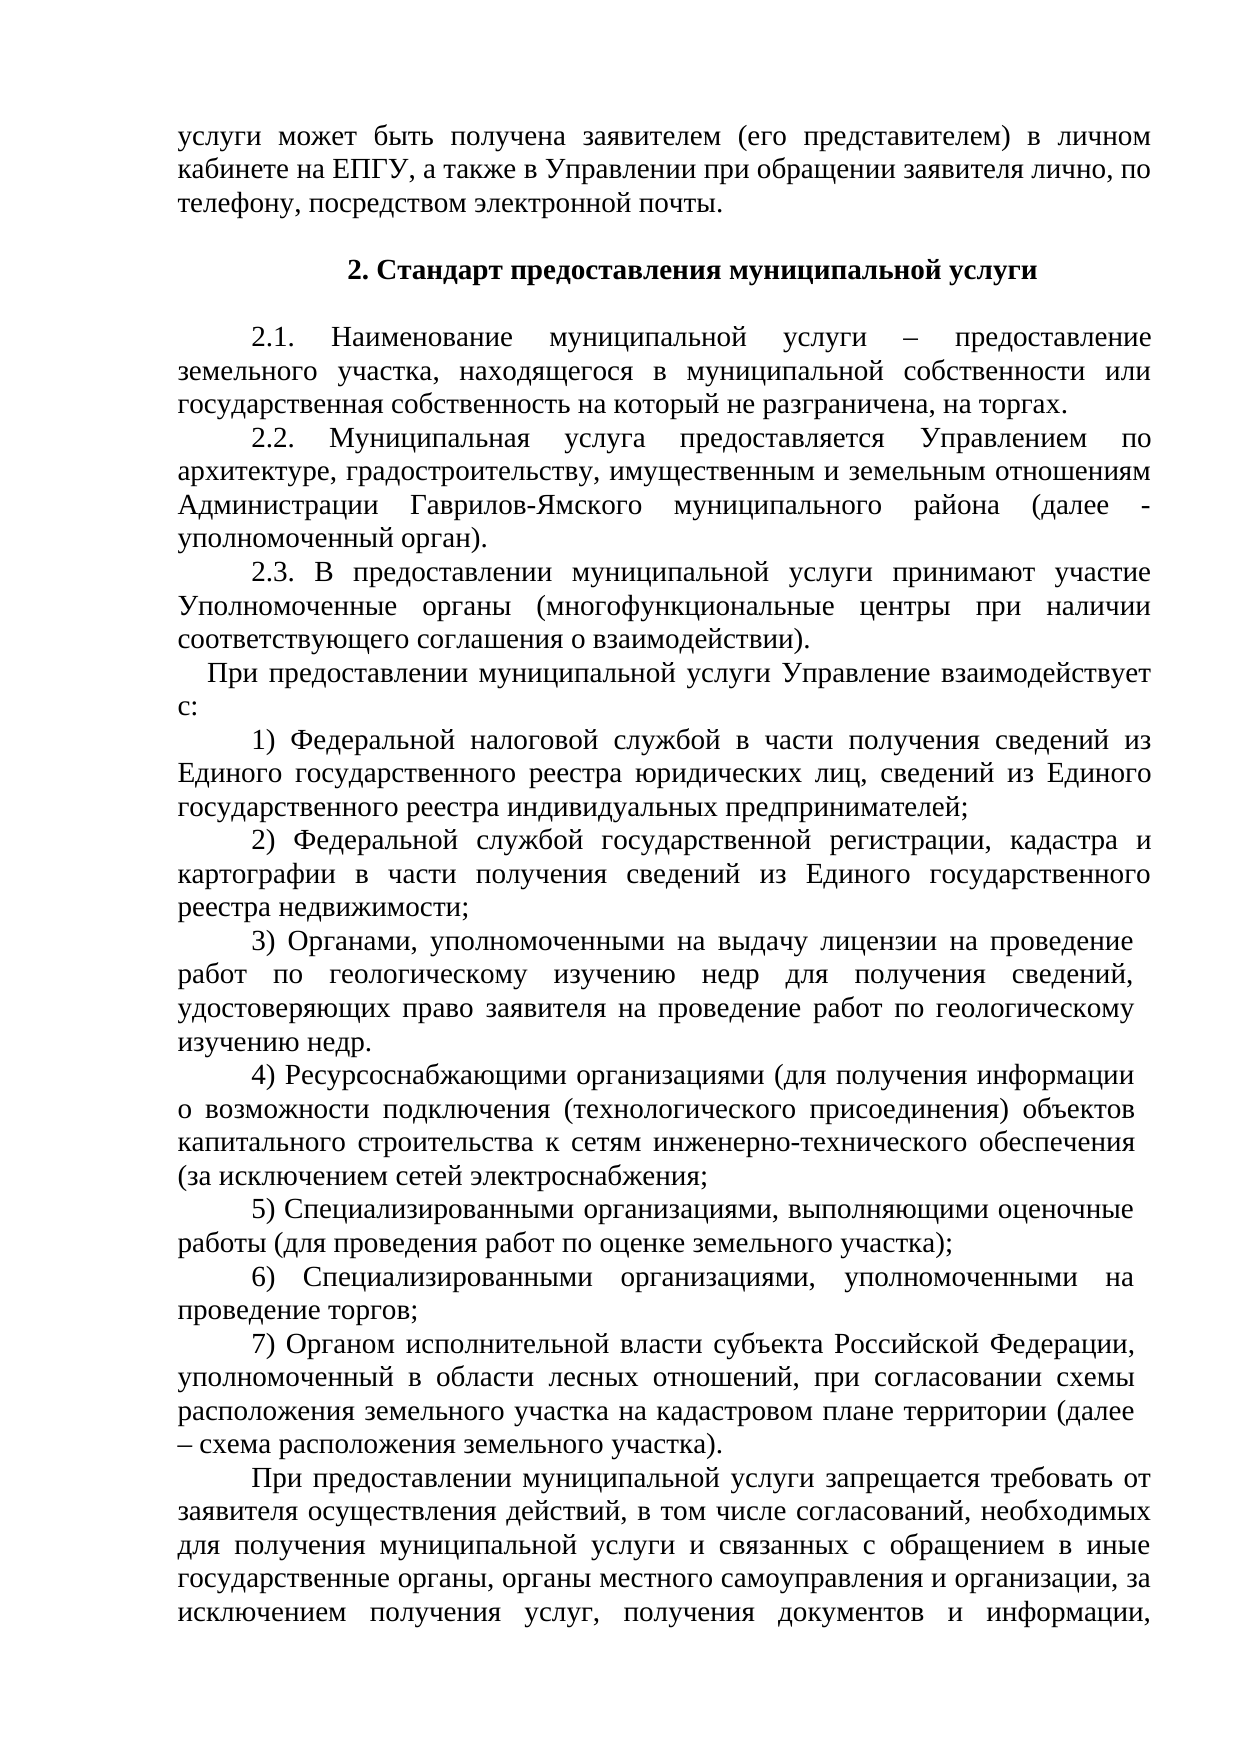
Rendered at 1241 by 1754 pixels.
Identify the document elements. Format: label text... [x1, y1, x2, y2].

text 2.3. В предоставлении муниципальной услуги принимают участие Уполномоченные органы (многофункциональные центры при наличии соответствующего соглашения о взаимодействии). [177, 554, 1152, 655]
text 2.1. Наименование муниципальной услуги – предоставление земельного участка, находящегося в муниципальной собственности или государственная собственность на который не разграничена, на торгах. [177, 319, 1152, 420]
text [177, 1460, 1152, 1628]
list 4) Ресурсоснабжающими организациями (для получения информации о возможности подключения (технологического присоединения) объектов капитального строительства к сетям инженерно-технического обеспечения (за исключением сетей электроснабжения; [177, 1057, 1135, 1191]
list 5) Специализированными организациями, выполняющими оценочные работы (для проведения работ по оценке земельного участка); [177, 1192, 1134, 1259]
text 1) Федеральной налоговой службой в части получения сведений из Единого государственного реестра юридических лиц, сведений из Единого государственного реестра индивидуальных предпринимателей; [177, 722, 1152, 822]
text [177, 118, 1152, 219]
text 2) Федеральной службой государственной регистрации, кадастра и картографии в части получения сведений из Единого государственного реестра недвижимости; [177, 822, 1152, 923]
list 3) Органами, уполномоченными на выдачу лицензии на проведение работ по геологическому изучению недр для получения сведений, удостоверяющих право заявителя на проведение работ по геологическому изучению недр. [177, 923, 1135, 1057]
text 2. Стандарт предоставления муниципальной услуги [177, 252, 1152, 286]
text 2.2. Муниципальная услуга предоставляется Управлением по архитектуре, градостроительству, имущественным и земельным отношениям Администрации Гаврилов-Ямского муниципального района (далее - уполномоченный орган). [177, 420, 1152, 554]
list 6) Специализированными организациями, уполномоченными на проведение торгов; [177, 1259, 1134, 1326]
list 7) Органом исполнительной власти субъекта Российской Федерации, уполномоченный в области лесных отношений, при согласовании схемы расположения земельного участка на кадастровом плане территории (далее – схема расположения земельного участка). [177, 1326, 1135, 1460]
text При предоставлении муниципальной услуги Управление взаимодействует с: [177, 655, 1152, 722]
